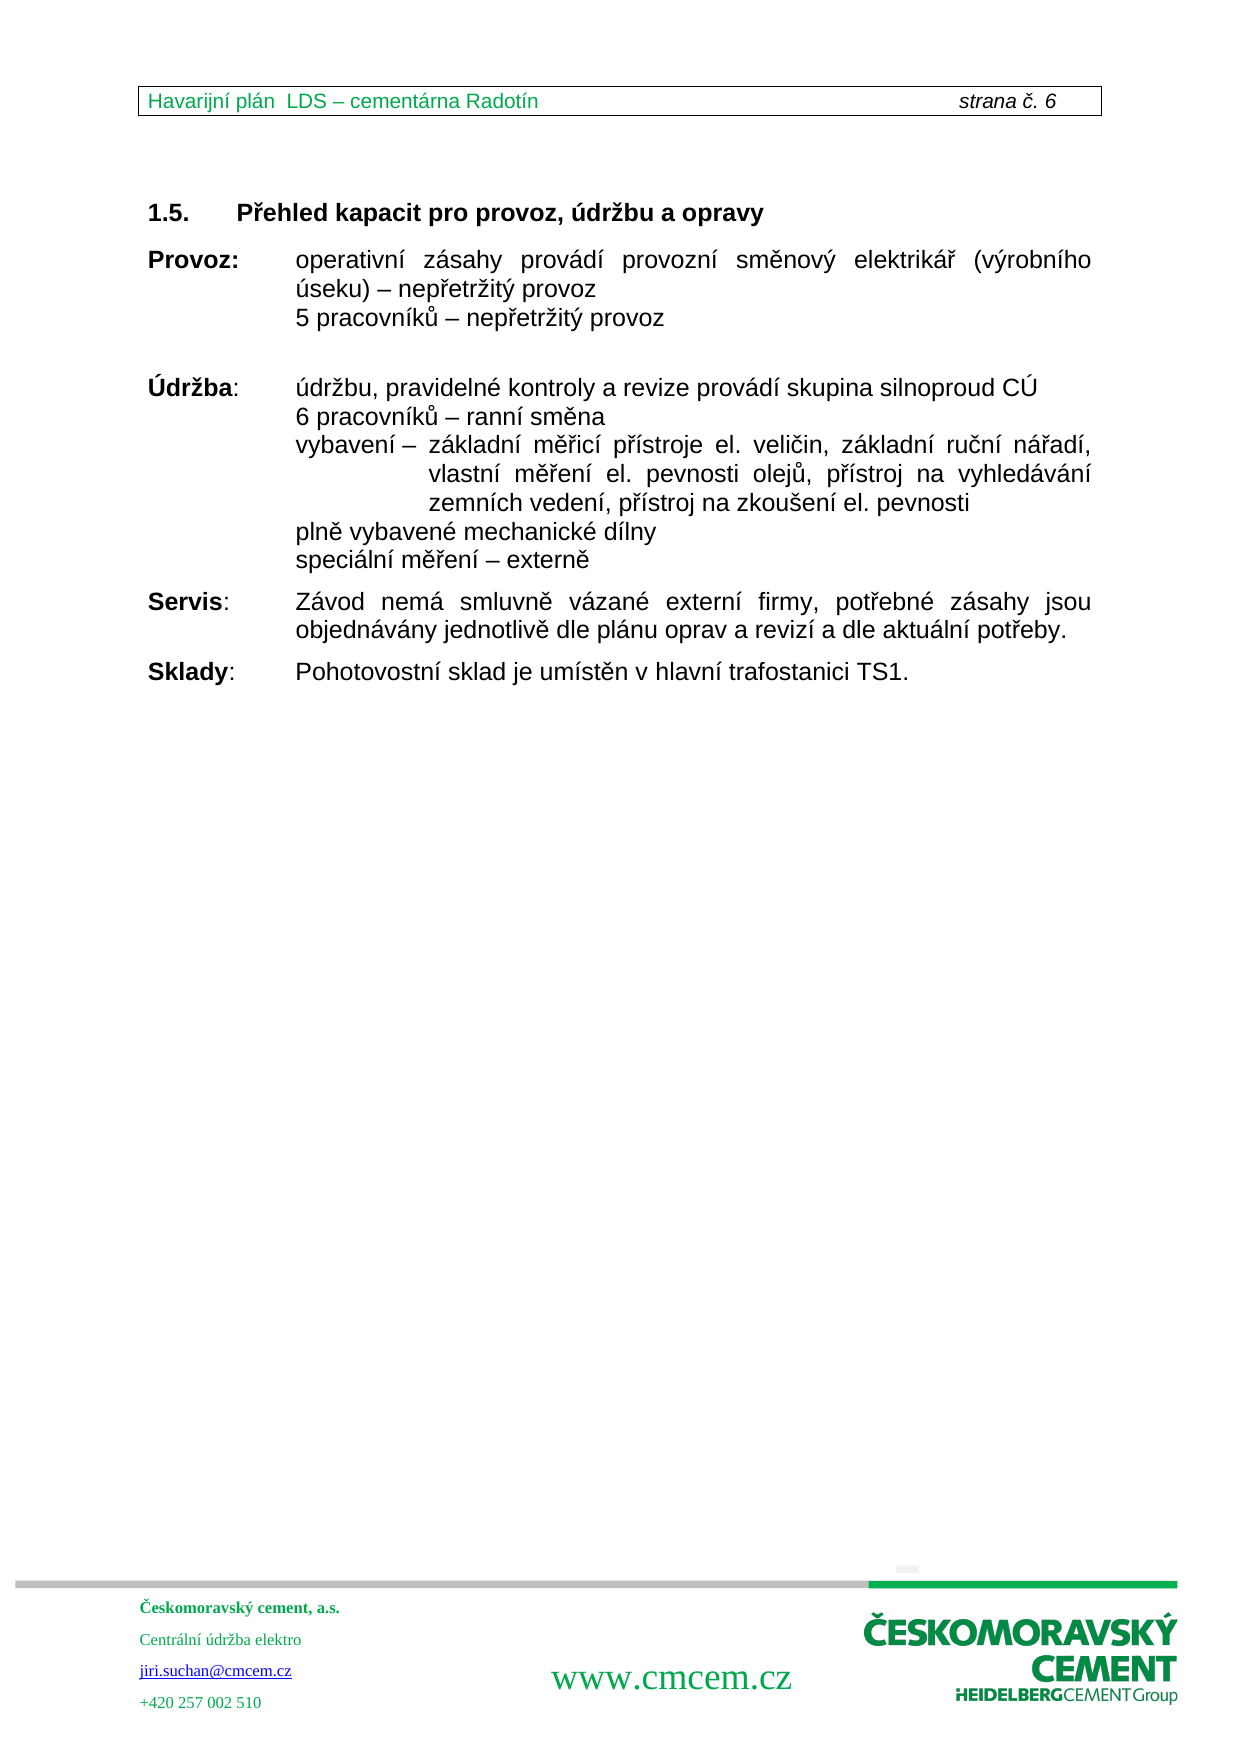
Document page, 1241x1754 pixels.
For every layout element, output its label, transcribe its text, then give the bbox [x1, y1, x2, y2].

picture [864, 1612, 1178, 1705]
text speciální měření – externě [148, 545, 1092, 574]
text 6 pracovníků – ranní směna [148, 401, 1092, 430]
text vybavení – základní měřicí přístroje el. veličin, základní ruční nářadí, vlastní měření el. pevnosti olejů, přístroj na vyhledávání zemních vedení, přístroj na zkoušení el. pevnosti [148, 430, 1092, 516]
text Sklady: Pohotovostní sklad je umístěn v hlavní trafostanici TS1. [148, 656, 1092, 685]
text Provoz: operativní zásahy provádí provozní směnový elektrikář (výrobního úseku) – nepřetržitý provoz [148, 245, 1092, 303]
text plně vybavené mechanické dílny [148, 516, 1092, 545]
text Údržba: údržbu, pravidelné kontroly a revize provádí skupina silnoproud CÚ [148, 373, 1092, 401]
subtitle Přehled kapacit pro provoz, údržbu a opravy [148, 198, 1092, 226]
text 5 pracovníků – nepřetržitý provoz [148, 303, 1092, 331]
text Servis: Závod nemá smluvně vázané externí firmy, potřebné zásahy jsou objednávány jednotlivě dle plánu oprav a revizí a dle aktuální potřeby. [148, 586, 1092, 644]
